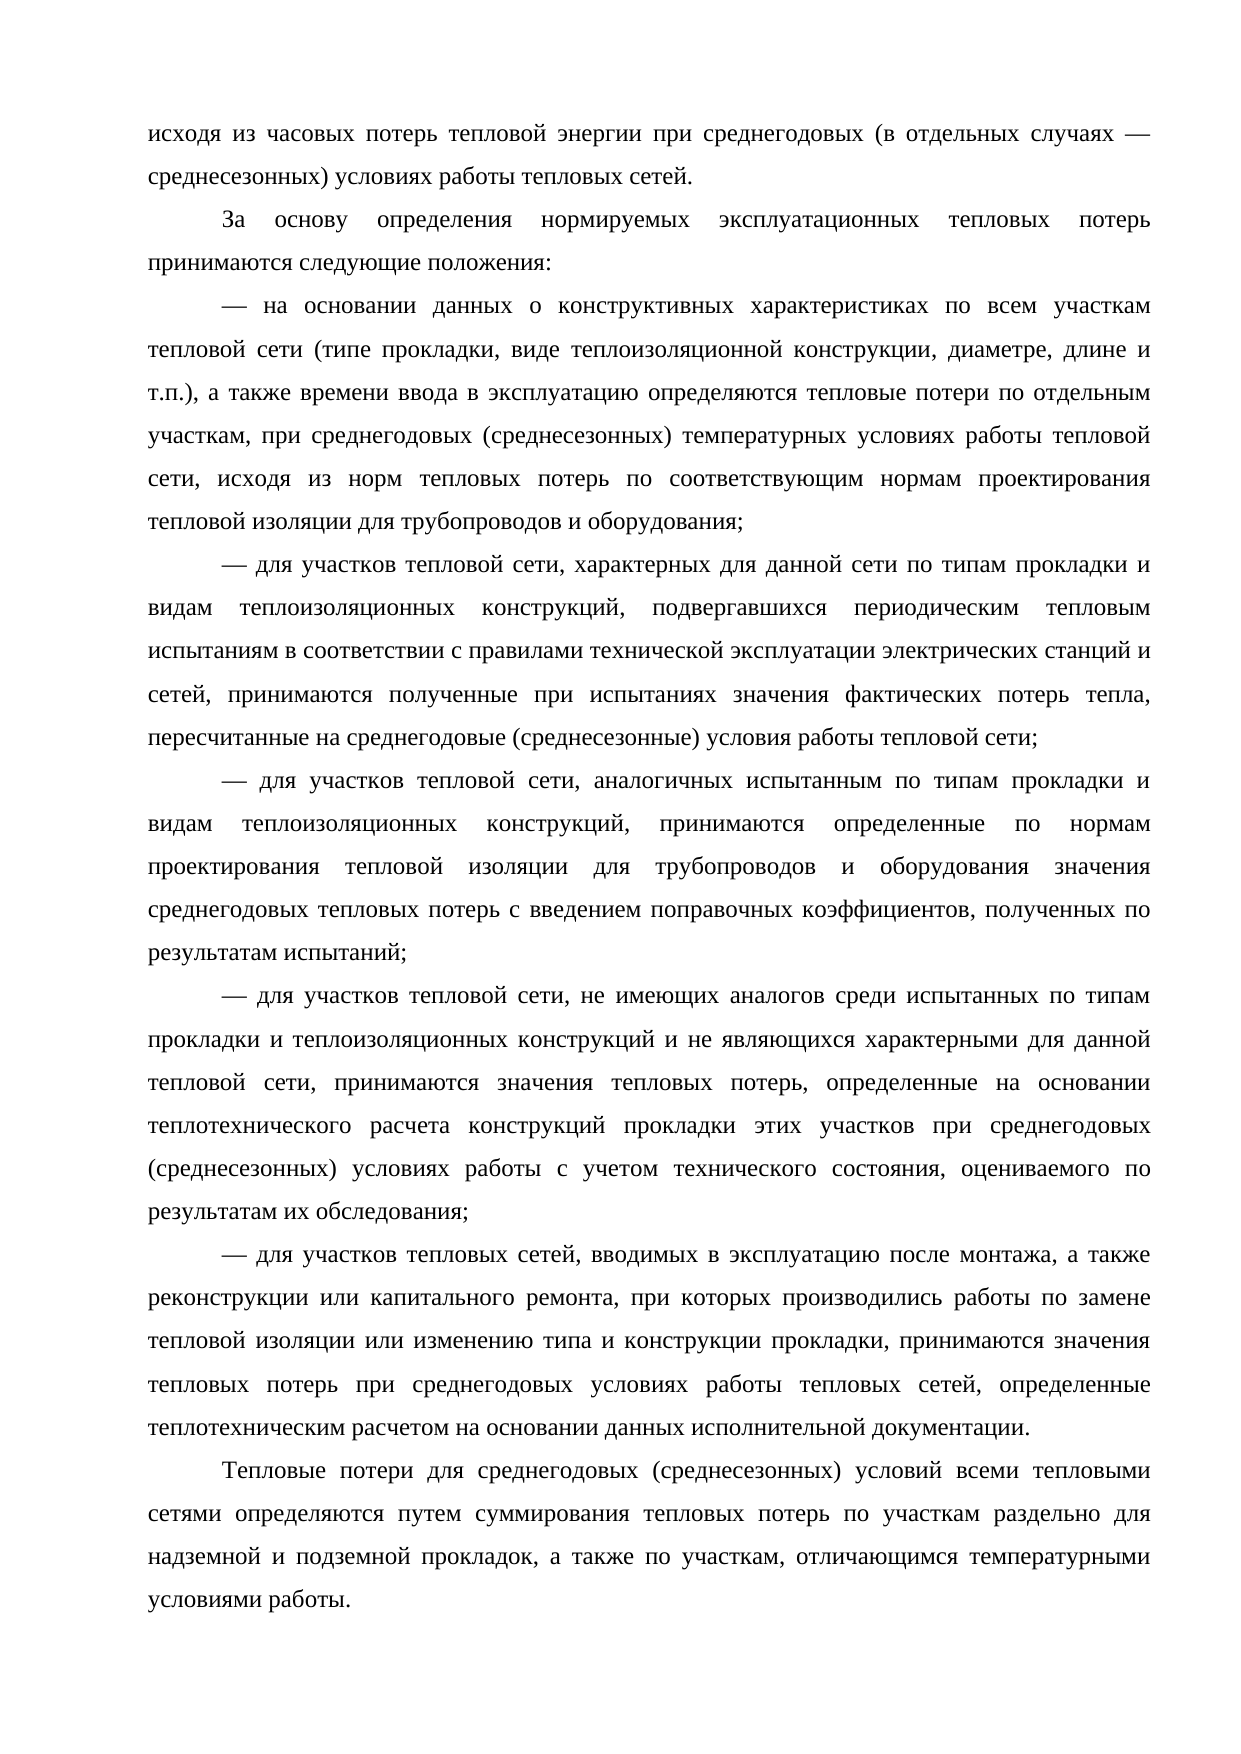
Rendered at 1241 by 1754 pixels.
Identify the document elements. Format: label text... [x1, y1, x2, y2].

text — для участков тепловой сети, характерных для данной сети по типам прокладки и видам теплоизоляционных конструкций, подвергавшихся периодическим тепловым испытаниям в соответствии с правилами технической эксплуатации электрических станций и сетей, принимаются полученные при испытаниях значения фактических потерь тепла, пересчитанные на среднегодовые (среднесезонные) условия работы тепловой сети; [148, 549, 1152, 751]
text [148, 118, 1152, 190]
text Тепловые потери для среднегодовых (среднесезонных) условий всеми тепловыми сетями определяются путем суммирования тепловых потерь по участкам раздельно для надземной и подземной прокладок, а также по участкам, отличающимся температурными условиями работы. [148, 1455, 1152, 1613]
text За основу определения нормируемых эксплуатационных тепловых потерь принимаются следующие положения: [148, 204, 1152, 276]
text — для участков тепловых сетей, вводимых в эксплуатацию после монтажа, а также реконструкции или капитального ремонта, при которых производились работы по замене тепловой изоляции или изменению типа и конструкции прокладки, принимаются значения тепловых потерь при среднегодовых условиях работы тепловых сетей, определенные теплотехническим расчетом на основании данных исполнительной документации. [148, 1239, 1152, 1441]
text — для участков тепловой сети, аналогичных испытанным по типам прокладки и видам теплоизоляционных конструкций, принимаются определенные по нормам проектирования тепловой изоляции для трубопроводов и оборудования значения среднегодовых тепловых потерь с введением поправочных коэффициентов, полученных по результатам испытаний; [148, 765, 1152, 966]
text — для участков тепловой сети, не имеющих аналогов среди испытанных по типам прокладки и теплоизоляционных конструкций и не являющихся характерными для данной тепловой сети, принимаются значения тепловых потерь, определенные на основании теплотехнического расчета конструкций прокладки этих участков при среднегодовых (среднесезонных) условиях работы с учетом технического состояния, оцениваемого по результатам их обследования; [148, 981, 1152, 1225]
text — на основании данных о конструктивных характеристиках по всем участкам тепловой сети (типе прокладки, виде теплоизоляционной конструкции, диаметре, длине и т.п.), а также времени ввода в эксплуатацию определяются тепловые потери по отдельным участкам, при среднегодовых (среднесезонных) температурных условиях работы тепловой сети, исходя из норм тепловых потерь по соответствующим нормам проектирования тепловой изоляции для трубопроводов и оборудования; [148, 291, 1152, 535]
